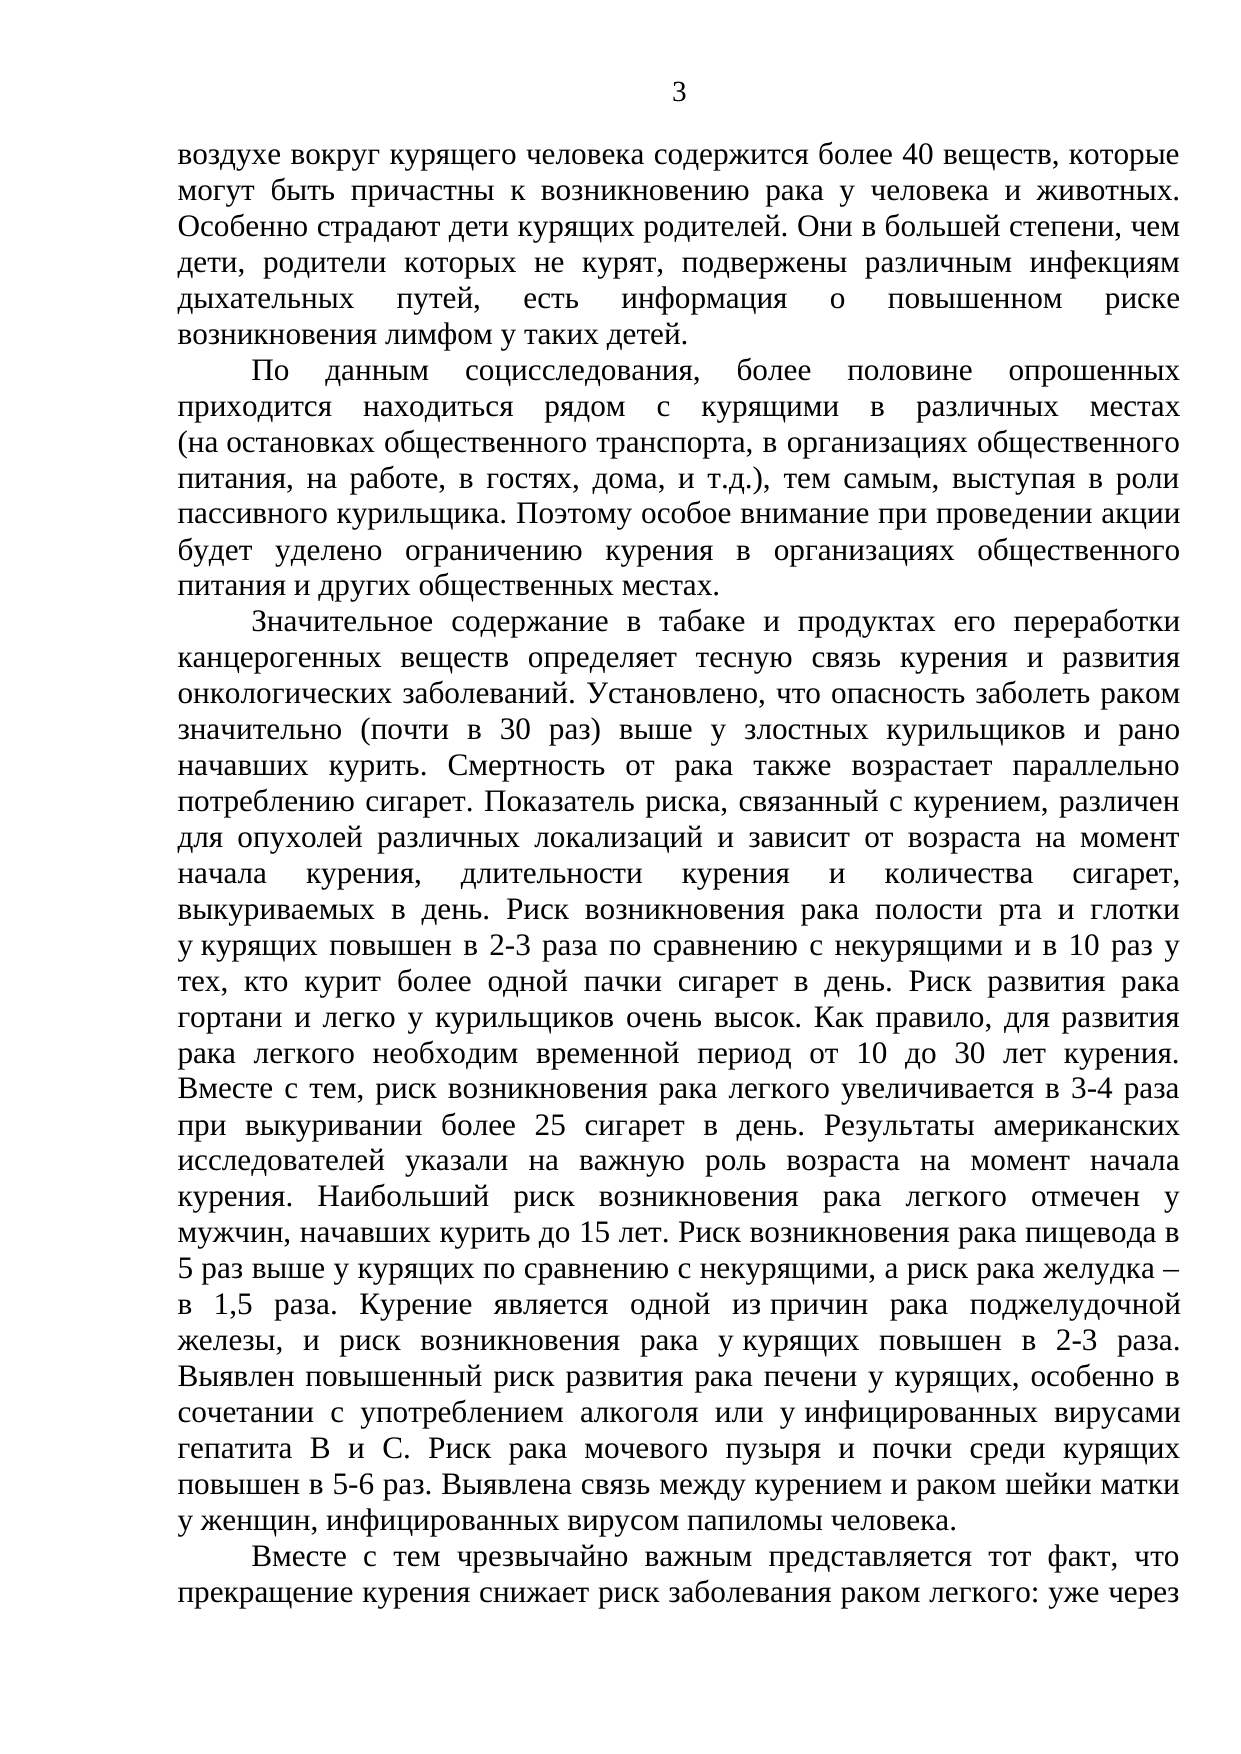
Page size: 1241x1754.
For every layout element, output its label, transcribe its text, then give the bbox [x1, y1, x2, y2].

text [177, 135, 1181, 351]
text Значительное содержание в табаке и продуктах его переработки канцерогенных веществ определяет тесную связь курения и развития онкологических заболеваний. Установлено, что опасность заболеть раком значительно (почти в 30 раз) выше у злостных курильщиков и рано начавших курить. Смертность от рака также возрастает параллельно потреблению сигарет. Показатель риска, связанный с курением, различен для опухолей различных локализаций и зависит от возраста на момент начала курения, длительности курения и количества сигарет, выкуриваемых в день. Риск возникновения рака полости рта и глотки у курящих повышен в 2-3 раза по сравнению с некурящими и в 10 раз у тех, кто курит более одной пачки сигарет в день. Риск развития рака гортани и легко у курильщиков очень высок. Как правило, для развития рака легкого необходим временной период от 10 до 30 лет курения. Вместе с тем, риск возникновения рака легкого увеличивается в 3-4 раза при выкуривании более 25 сигарет в день. Результаты американских исследователей указали на важную роль возраста на момент начала курения. Наибольший риск возникновения рака легкого отмечен у мужчин, начавших курить до 15 лет. Риск возникновения рака пищевода в 5 раз выше у курящих по сравнению с некурящими, а риск рака желудка – в 1,5 раза. Курение является одной из причин рака поджелудочной железы, и риск возникновения рака у курящих повышен в 2-3 раза. Выявлен повышенный риск развития рака печени у курящих, особенно в сочетании с употреблением алкоголя или у инфицированных вирусами гепатита В и С. Риск рака мочевого пузыря и почки среди курящих повышен в 5-6 раз. Выявлена связь между курением и раком шейки матки у женщин, инфицированных вирусом папиломы человека. [177, 603, 1181, 1537]
text По данным социсследования, более половине опрошенных приходится находиться рядом с курящими в различных местах (на остановках общественного транспорта, в организациях общественного питания, на работе, в гостях, дома, и т.д.), тем самым, выступая в роли пассивного курильщика. Поэтому особое внимание при проведении акции будет уделено ограничению курения в организациях общественного питания и других общественных местах. [177, 351, 1181, 603]
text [177, 1537, 1181, 1609]
